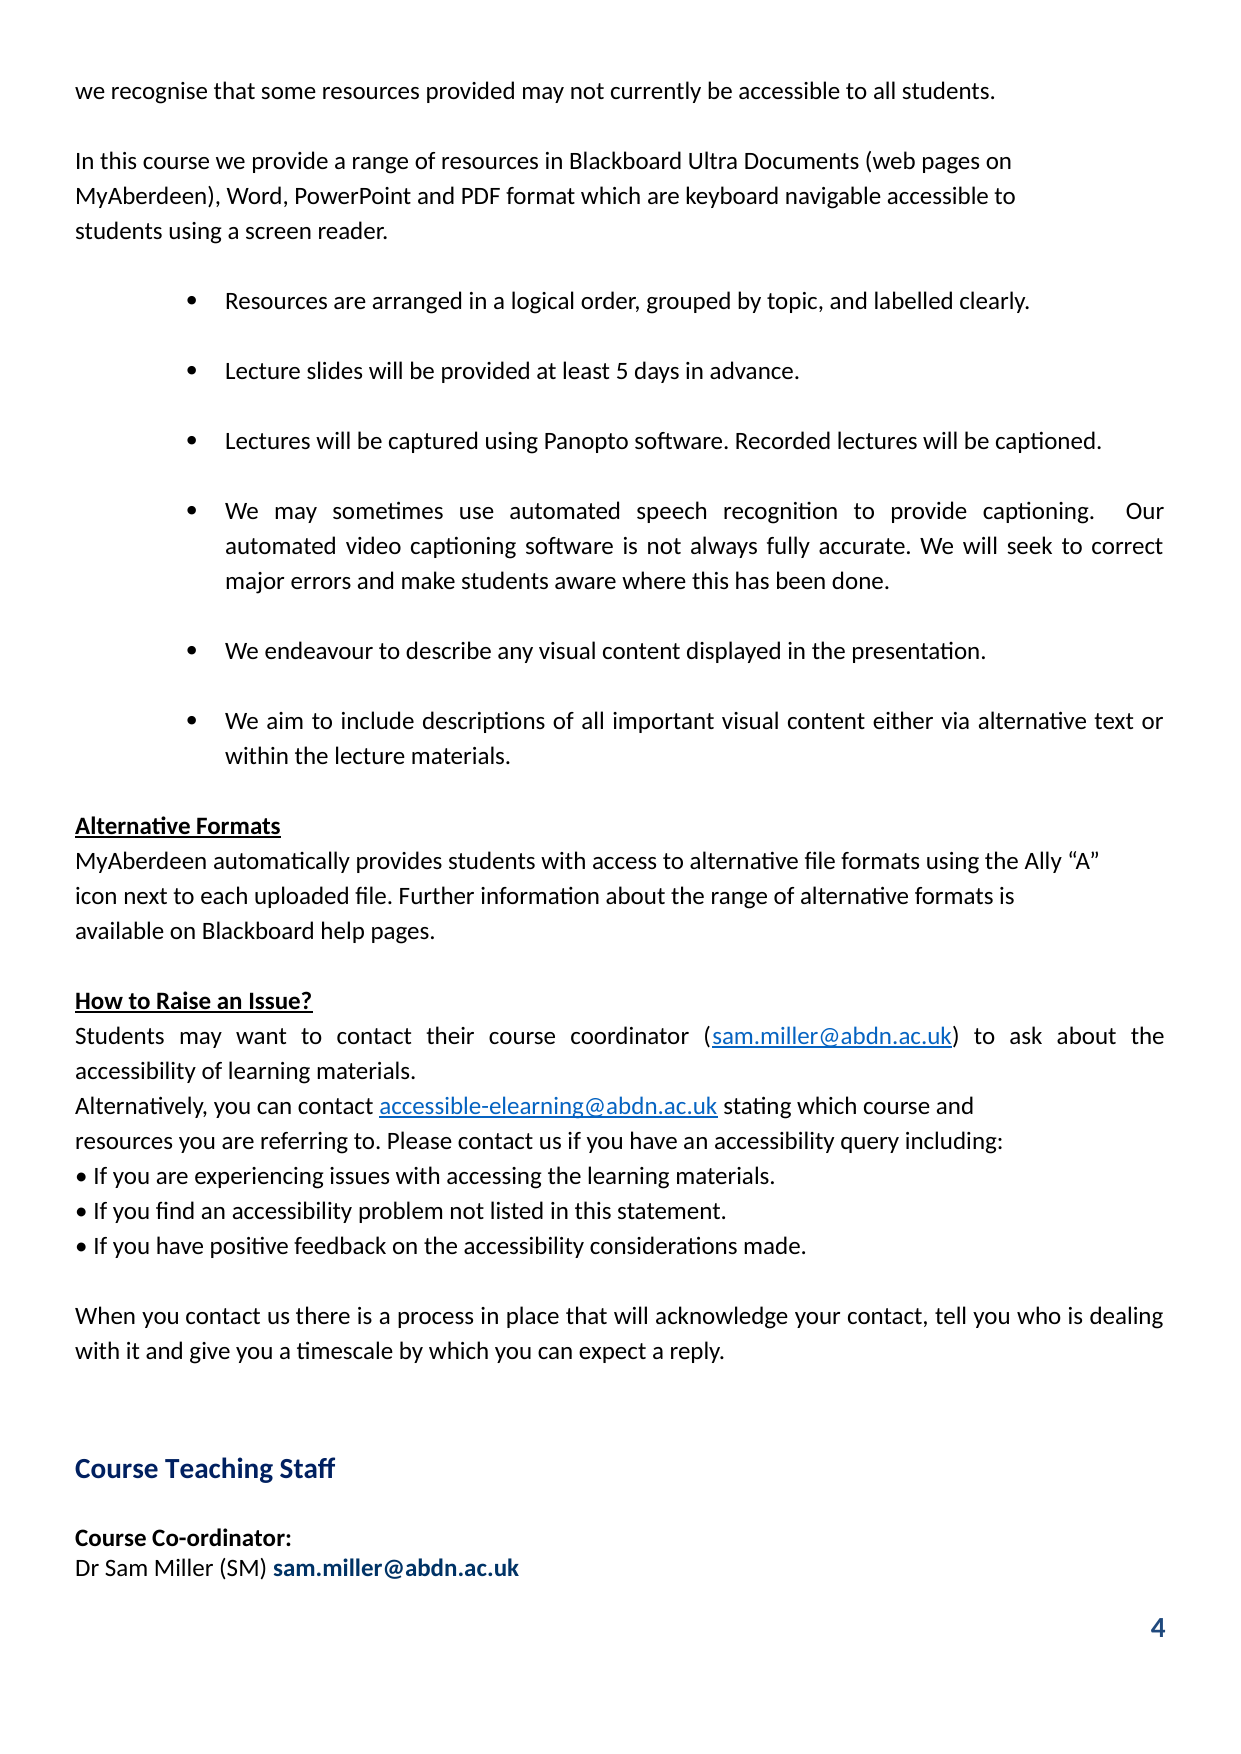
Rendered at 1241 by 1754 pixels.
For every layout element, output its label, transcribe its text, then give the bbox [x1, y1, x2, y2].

list Lectures will be captured using Panopto software. Recorded lectures will be captioned. [187, 425, 1165, 456]
list We endeavour to describe any visual content displayed in the presentation. [187, 635, 1165, 666]
text • If you find an accessibility problem not listed in this statement. [75, 1195, 1165, 1226]
text students using a screen reader. [75, 215, 1165, 246]
text Alternative Formats [75, 810, 1165, 841]
text available on Blackboard help pages. [75, 915, 1165, 946]
list Lecture slides will be provided at least 5 days in advance. [187, 355, 1165, 386]
text Alternatively, you can contact accessible-elearning@abdn.ac.uk stating which course and [75, 1090, 1165, 1121]
text resources you are referring to. Please contact us if you have an accessibility query including: [75, 1125, 1165, 1156]
list We may sometimes use automated speech recognition to provide captioning. Our automated video captioning software is not always fully accurate. We will seek to correct major errors and make students aware where this has been done. [187, 495, 1165, 596]
text Course Co-ordinator: [75, 1522, 1165, 1552]
text MyAberdeen automatically provides students with access to alternative file formats using the Ally “A” [75, 845, 1165, 876]
text How to Raise an Issue? [75, 985, 1165, 1016]
text When you contact us there is a process in place that will acknowledge your contact, tell you who is dealing with it and give you a timescale by which you can expect a reply. [75, 1300, 1165, 1366]
text icon next to each uploaded file. Further information about the range of alternative formats is [75, 880, 1165, 911]
text • If you are experiencing issues with accessing the learning materials. [75, 1160, 1165, 1191]
text Students may want to contact their course coordinator (sam.miller@abdn.ac.uk) to ask about the accessibility of learning materials. [75, 1020, 1165, 1086]
text In this course we provide a range of resources in Blackboard Ultra Documents (web pages on [75, 145, 1165, 176]
text • If you have positive feedback on the accessibility considerations made. [75, 1230, 1165, 1261]
list Resources are arranged in a logical order, grouped by topic, and labelled clearly. [187, 285, 1165, 316]
text we recognise that some resources provided may not currently be accessible to all students. [75, 75, 1165, 106]
text MyAberdeen), Word, PowerPoint and PDF format which are keyboard navigable accessible to [75, 180, 1165, 211]
list We aim to include descriptions of all important visual content either via alternative text or within the lecture materials. [187, 705, 1165, 771]
text Dr Sam Miller (SM) sam.miller@abdn.ac.uk [75, 1552, 1165, 1583]
subtitle Course Teaching Staff [75, 1451, 1165, 1486]
